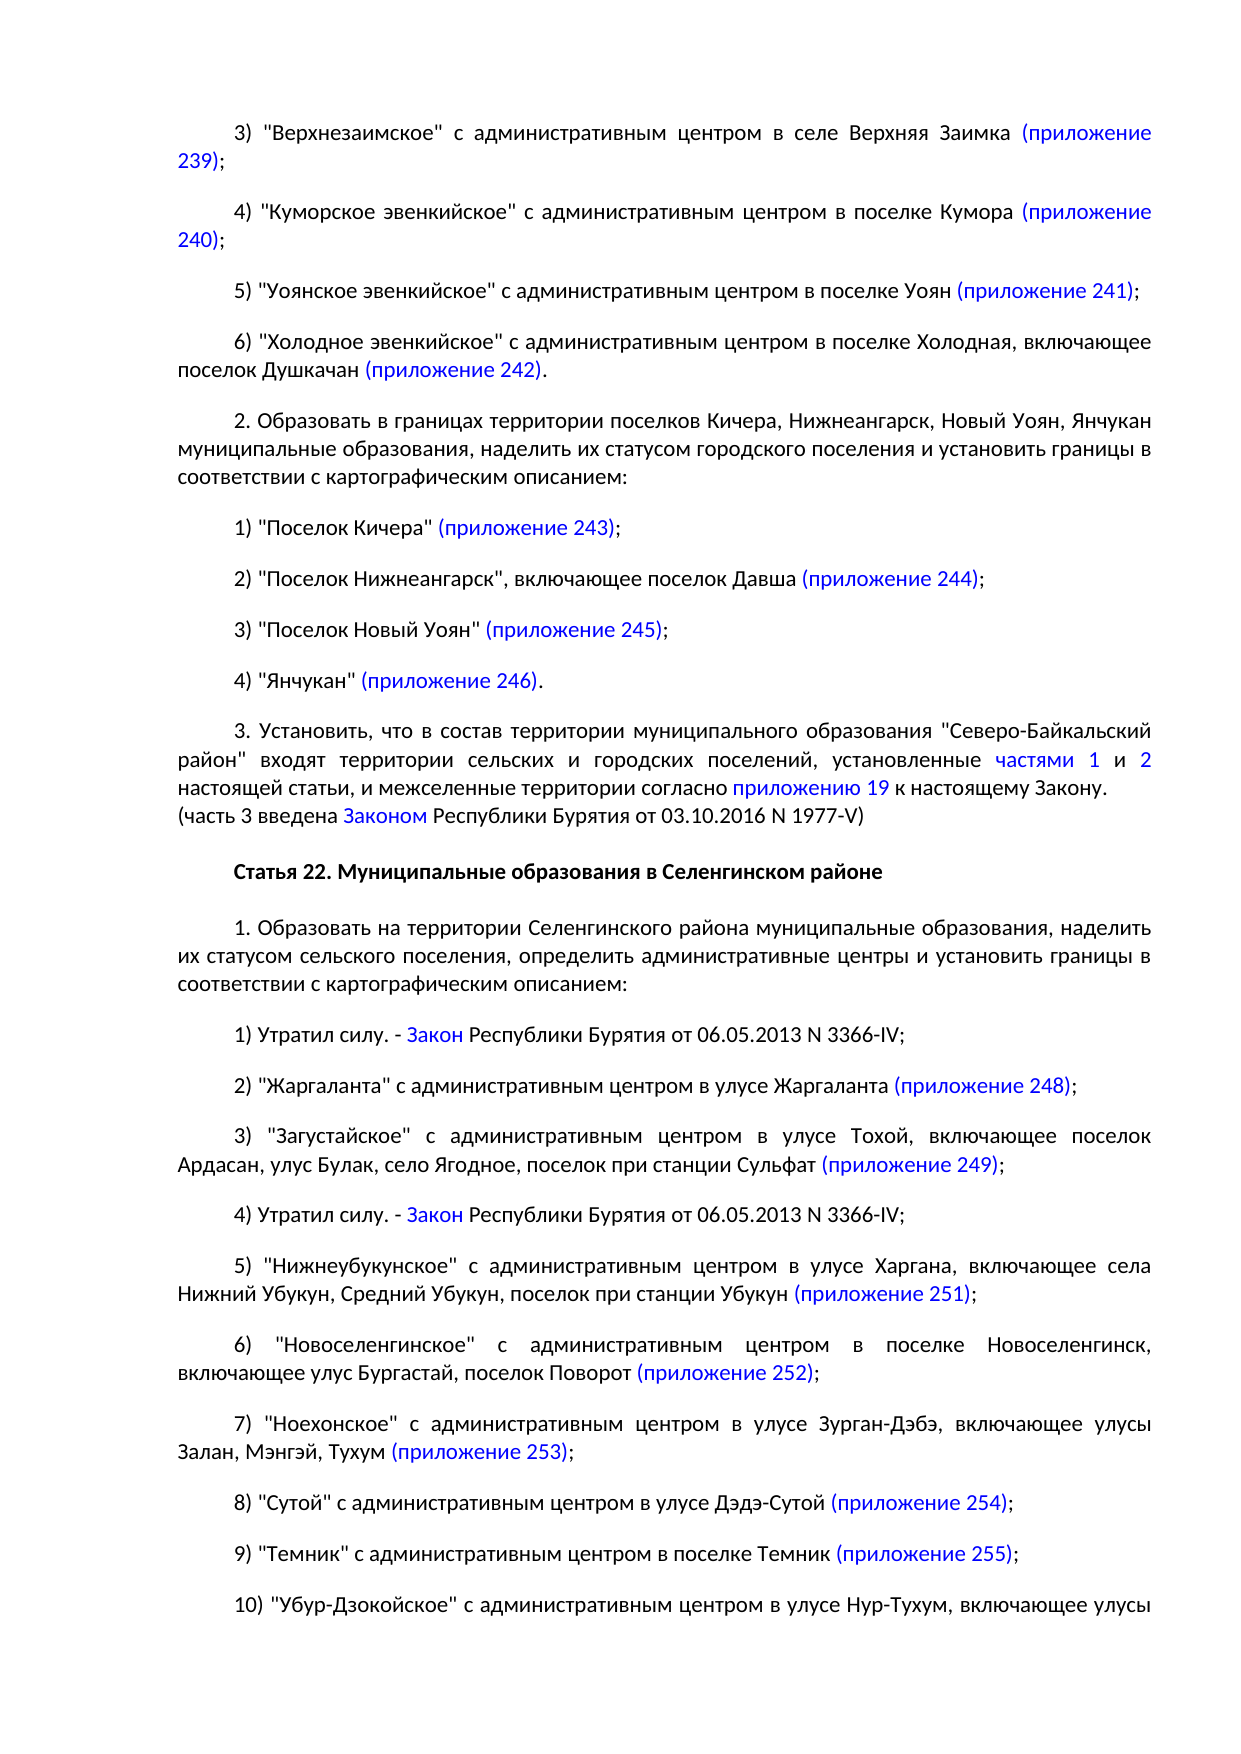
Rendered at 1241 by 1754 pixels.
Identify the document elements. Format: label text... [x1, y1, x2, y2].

text 2) "Поселок Нижнеангарск", включающее поселок Давша (приложение 244); [177, 564, 1152, 592]
text 7) "Ноехонское" с административным центром в улусе Зурган-Дэбэ, включающее улусы Залан, Мэнгэй, Тухум (приложение 253); [177, 1409, 1152, 1466]
text 1) "Поселок Кичера" (приложение 243); [177, 513, 1152, 541]
text 4) Утратил силу. - Закон Республики Бурятия от 06.05.2013 N 3366-IV; [177, 1201, 1152, 1229]
text 1) Утратил силу. - Закон Республики Бурятия от 06.05.2013 N 3366-IV; [177, 1020, 1152, 1048]
text 2. Образовать в границах территории поселков Кичера, Нижнеангарск, Новый Уоян, Янчукан муниципальные образования, наделить их статусом городского поселения и установить границы в соответствии с картографическим описанием: [177, 406, 1152, 490]
text 4) "Куморское эвенкийское" с административным центром в поселке Кумора (приложение 240); [177, 197, 1152, 253]
text 2) "Жаргаланта" с административным центром в улусе Жаргаланта (приложение 248); [177, 1071, 1152, 1099]
title Статья 22. Муниципальные образования в Селенгинском районе [177, 857, 1152, 885]
text 5) "Уоянское эвенкийское" с административным центром в поселке Уоян (приложение 241); [177, 276, 1152, 304]
text 9) "Темник" с административным центром в поселке Темник (приложение 255); [177, 1539, 1152, 1567]
text 5) "Нижнеубукунское" с административным центром в улусе Харгана, включающее села Нижний Убукун, Средний Убукун, поселок при станции Убукун (приложение 251); [177, 1252, 1152, 1308]
text 3. Установить, что в состав территории муниципального образования "Северо-Байкальский район" входят территории сельских и городских поселений, установленные частями 1 и 2 настоящей статьи, и межселенные территории согласно приложению 19 к настоящему Закону. [177, 717, 1152, 801]
text 6) "Холодное эвенкийское" с административным центром в поселке Холодная, включающее поселок Душкачан (приложение 242). [177, 327, 1152, 383]
text 1. Образовать на территории Селенгинского района муниципальные образования, наделить их статусом сельского поселения, определить административные центры и установить границы в соответствии с картографическим описанием: [177, 913, 1152, 997]
text 4) "Янчукан" (приложение 246). [177, 666, 1152, 694]
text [177, 1590, 1152, 1618]
text 3) "Верхнезаимское" с административным центром в селе Верхняя Заимка (приложение 239); [177, 118, 1152, 174]
text 3) "Поселок Новый Уоян" (приложение 245); [177, 615, 1152, 643]
text (часть 3 введена Законом Республики Бурятия от 03.10.2016 N 1977-V) [177, 801, 1152, 829]
text 3) "Загустайское" с административным центром в улусе Тохой, включающее поселок Ардасан, улус Булак, село Ягодное, поселок при станции Сульфат (приложение 249); [177, 1122, 1152, 1178]
text 6) "Новоселенгинское" с административным центром в поселке Новоселенгинск, включающее улус Бургастай, поселок Поворот (приложение 252); [177, 1331, 1152, 1387]
text 8) "Сутой" с административным центром в улусе Дэдэ-Сутой (приложение 254); [177, 1488, 1152, 1516]
